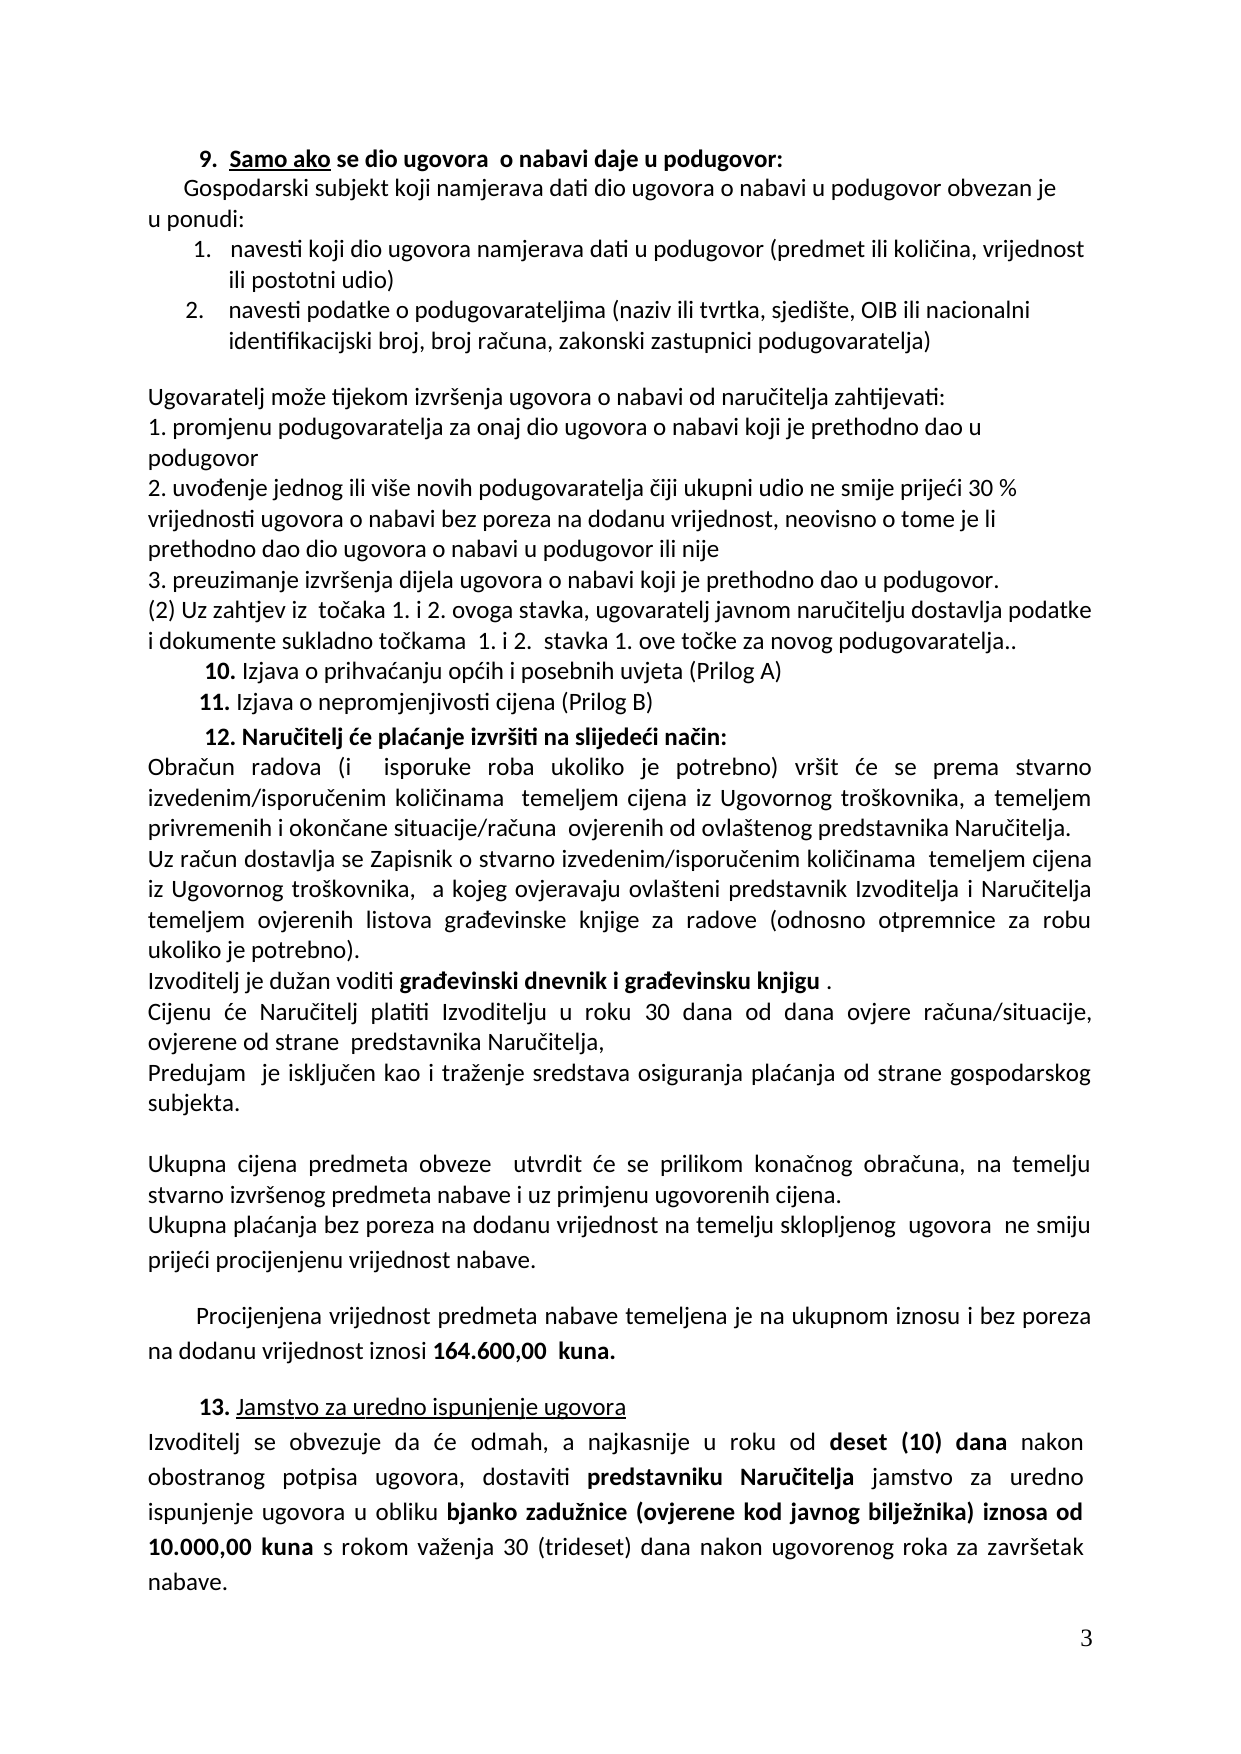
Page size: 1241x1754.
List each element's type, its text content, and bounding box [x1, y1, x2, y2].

text 12. Naručitelj će plaćanje izvršiti na slijedeći način: [148, 721, 1093, 751]
text Gospodarski subjekt koji namjerava dati dio ugovora o nabavi u podugovor obvezan je [148, 173, 1093, 203]
text u ponudi: [148, 203, 1093, 234]
text (2) Uz zahtjev iz točaka 1. i 2. ovoga stavka, ugovaratelj javnom naručitelju dostavlja podatke i dokumente sukladno točkama 1. i 2. stavka 1. ove točke za novog podugovaratelja.. [148, 594, 1093, 655]
text 13. Jamstvo za uredno ispunjenje ugovora [148, 1391, 823, 1421]
text Ukupna plaćanja bez poreza na dodanu vrijednost na temelju sklopljenog ugovora ne smiju prijeći procijenjenu vrijednost nabave. [148, 1209, 1093, 1275]
text Predujam je isključen kao i traženje sredstava osiguranja plaćanja od strane gospodarskog subjekta. [148, 1057, 1093, 1118]
text 9. Samo ako se dio ugovora o nabavi daje u podugovor: [148, 148, 1093, 173]
text Ugovaratelj može tijekom izvršenja ugovora o nabavi od naručitelja zahtijevati: [148, 381, 1093, 411]
text Izvoditelj je dužan voditi građevinski dnevnik i građevinsku knjigu . [148, 965, 1093, 996]
text 10. Izjava o prihvaćanju općih i posebnih uvjeta (Prilog A) [148, 655, 1093, 686]
text Procijenjena vrijednost predmeta nabave temeljena je na ukupnom iznosu i bez poreza na dodanu vrijednost iznosi 164.600,00 kuna. [148, 1300, 1093, 1366]
text Uz račun dostavlja se Zapisnik o stvarno izvedenim/isporučenim količinama temeljem cijena iz Ugovornog troškovnika, a kojeg ovjeravaju ovlašteni predstavnik Izvoditelja i Naručitelja temeljem ovjerenih listova građevinske knjige za radove (odnosno otpremnice za robu ukoliko je potrebno). [148, 843, 1093, 965]
list navesti koji dio ugovora namjerava dati u podugovor (predmet ili količina, vrijednost [185, 234, 1093, 264]
text Izvoditelj se obvezuje da će odmah, a najkasnije u roku od deset (10) dana nakon obostranog potpisa ugovora, dostaviti predstavniku Naručitelja jamstvo za uredno ispunjenje ugovora u obliku bjanko zadužnice (ovjerene kod javnog bilježnika) iznosa od 10.000,00 kuna s rokom važenja 30 (trideset) dana nakon ugovorenog roka za završetak nabave. [148, 1426, 1084, 1596]
list navesti podatke o podugovarateljima (naziv ili tvrtka, sjedište, OIB ili nacionalni [185, 295, 1093, 325]
list ili postotni udio) [223, 264, 1093, 295]
text 3. preuzimanje izvršenja dijela ugovora o nabavi koji je prethodno dao u podugovor. [148, 564, 1093, 594]
text 1. promjenu podugovaratelja za onaj dio ugovora o nabavi koji je prethodno dao u podugovor [148, 411, 1093, 472]
text 2. uvođenje jednog ili više novih podugovaratelja čiji ukupni udio ne smije prijeći 30 % vrijednosti ugovora o nabavi bez poreza na dodanu vrijednost, neovisno o tome je li prethodno dao dio ugovora o nabavi u podugovor ili nije [148, 472, 1093, 564]
text 11. Izjava o nepromjenjivosti cijena (Prilog B) [148, 686, 1093, 716]
text Cijenu će Naručitelj platiti Izvoditelju u roku 30 dana od dana ovjere računa/situacije, ovjerene od strane predstavnika Naručitelja, [148, 996, 1093, 1057]
text Obračun radova (i isporuke roba ukoliko je potrebno) vršit će se prema stvarno izvedenim/isporučenim količinama temeljem cijena iz Ugovornog troškovnika, a temeljem privremenih i okončane situacije/računa ovjerenih od ovlaštenog predstavnika Naručitelja. [148, 751, 1093, 843]
text Ukupna cijena predmeta obveze utvrdit će se prilikom konačnog obračuna, na temelju stvarno izvršenog predmeta nabave i uz primjenu ugovorenih cijena. [148, 1148, 1093, 1209]
list identifikacijski broj, broj računa, zakonski zastupnici podugovaratelja) [223, 325, 1093, 356]
